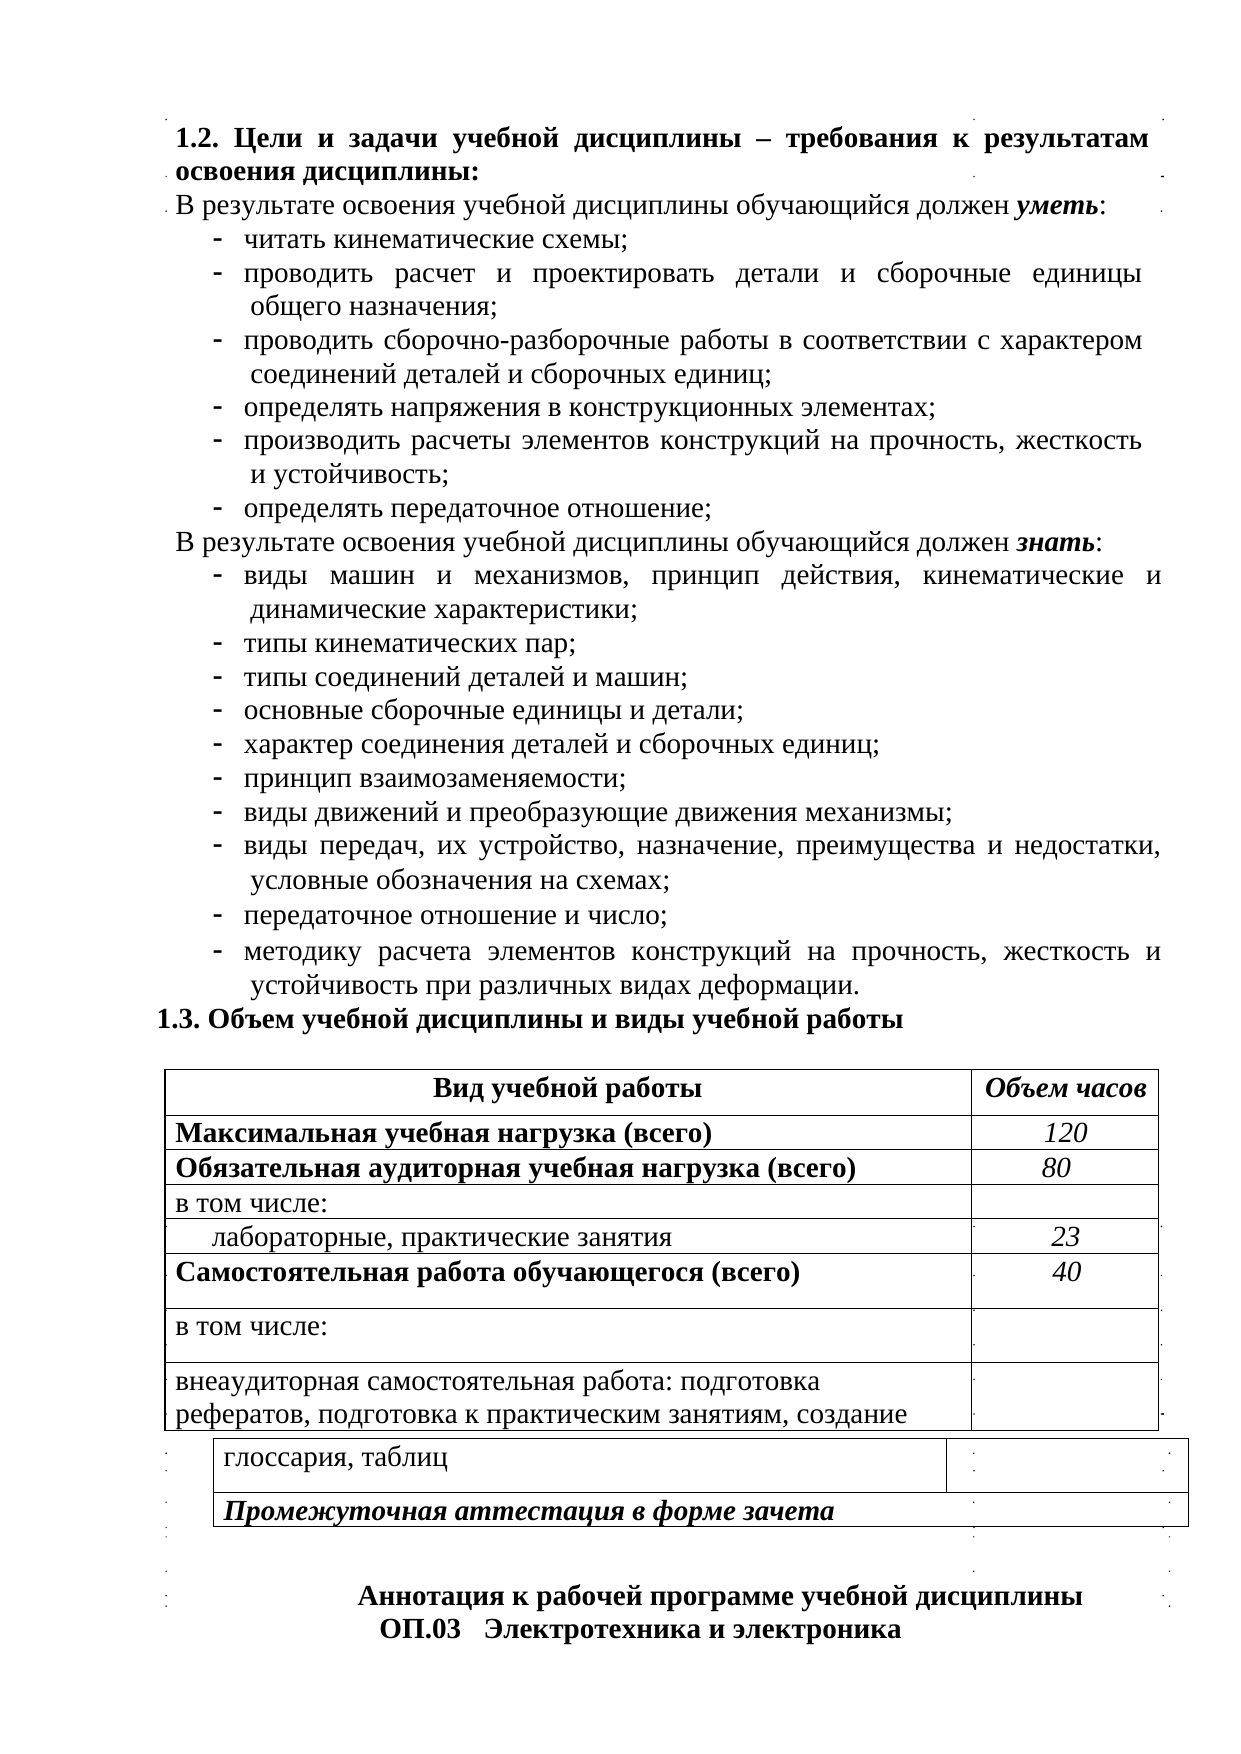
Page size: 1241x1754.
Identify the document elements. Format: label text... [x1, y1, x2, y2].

table_cell 120 [972, 1116, 1158, 1149]
table_cell лабораторные, практические занятия [166, 1219, 971, 1253]
text  определять передаточное отношение; [175, 490, 1166, 524]
text 1.2. Цели и задачи учебной дисциплины – требования к результатам освоения дисциплины: [175, 120, 1166, 187]
text  виды передач, их устройство, назначение, преимущества и недостатки, [213, 827, 1185, 861]
table_cell внеаудиторная самостоятельная работа: подготовка рефератов, подготовка к практическим занятиям, создание [166, 1363, 971, 1430]
table_cell Промежуточная аттестация в форме зачета [214, 1493, 1188, 1526]
text соединений деталей и сборочных единиц; [175, 356, 1166, 389]
text В результате освоения учебной дисциплины обучающийся должен знать: [175, 524, 1166, 557]
table_cell [972, 1363, 1158, 1430]
text  проводить сборочно-разборочные работы в соответствии с характером [175, 322, 1166, 356]
text условные обозначения на схемах;  передаточное отношение и число;  методику расчета элементов конструкций на прочность, жесткость и [213, 861, 1185, 967]
text В результате освоения учебной дисциплины обучающийся должен уметь: [175, 187, 1124, 221]
text  виды движений и преобразующие движения механизмы; [213, 793, 1185, 827]
table_cell Обязательная аудиторная учебная нагрузка (всего) [166, 1150, 971, 1184]
text  характер соединения деталей и сборочных единиц; [213, 726, 1185, 760]
table_cell 23 [972, 1219, 1158, 1253]
table_header глоссария, таблиц [214, 1439, 946, 1492]
table_cell Максимальная учебная нагрузка (всего) [166, 1116, 971, 1149]
text  читать кинематические схемы; [175, 221, 1166, 255]
table_header [947, 1439, 1188, 1492]
text  виды машин и механизмов, принцип действия, кинематические и динамические характеристики; [213, 557, 1185, 625]
table_cell 80 [972, 1150, 1158, 1184]
table_cell [972, 1185, 1158, 1218]
text  основные сборочные единицы и детали; [213, 692, 1185, 726]
text  проводить расчет и проектировать детали и сборочные единицы [175, 255, 1166, 288]
text  принцип взаимозаменяемости; [213, 760, 1185, 793]
table_header Вид учебной работы [166, 1070, 971, 1114]
table_cell в том числе: [166, 1309, 971, 1362]
text  типы кинематических пар; [213, 625, 1185, 658]
text  определять напряжения в конструкционных элементах; [175, 389, 1166, 423]
text устойчивость при различных видах деформации. [213, 967, 1185, 1001]
table_cell 40 [972, 1254, 1158, 1307]
table_cell [972, 1309, 1158, 1362]
table_cell Самостоятельная работа обучающегося (всего) [166, 1254, 971, 1307]
text  производить расчеты элементов конструкций на прочность, жесткость и устойчивость; [213, 423, 1166, 490]
text общего назначения; [175, 288, 1166, 322]
text  типы соединений деталей и машин; [213, 658, 1185, 692]
table_cell в том числе: [166, 1185, 971, 1218]
text Аннотация к рабочей программе учебной дисциплины ОП.03 Электротехника и электроника [253, 1578, 1100, 1645]
table_header Объем часов [972, 1070, 1158, 1114]
text 1.3. Объем учебной дисциплины и виды учебной работы [156, 1001, 919, 1034]
